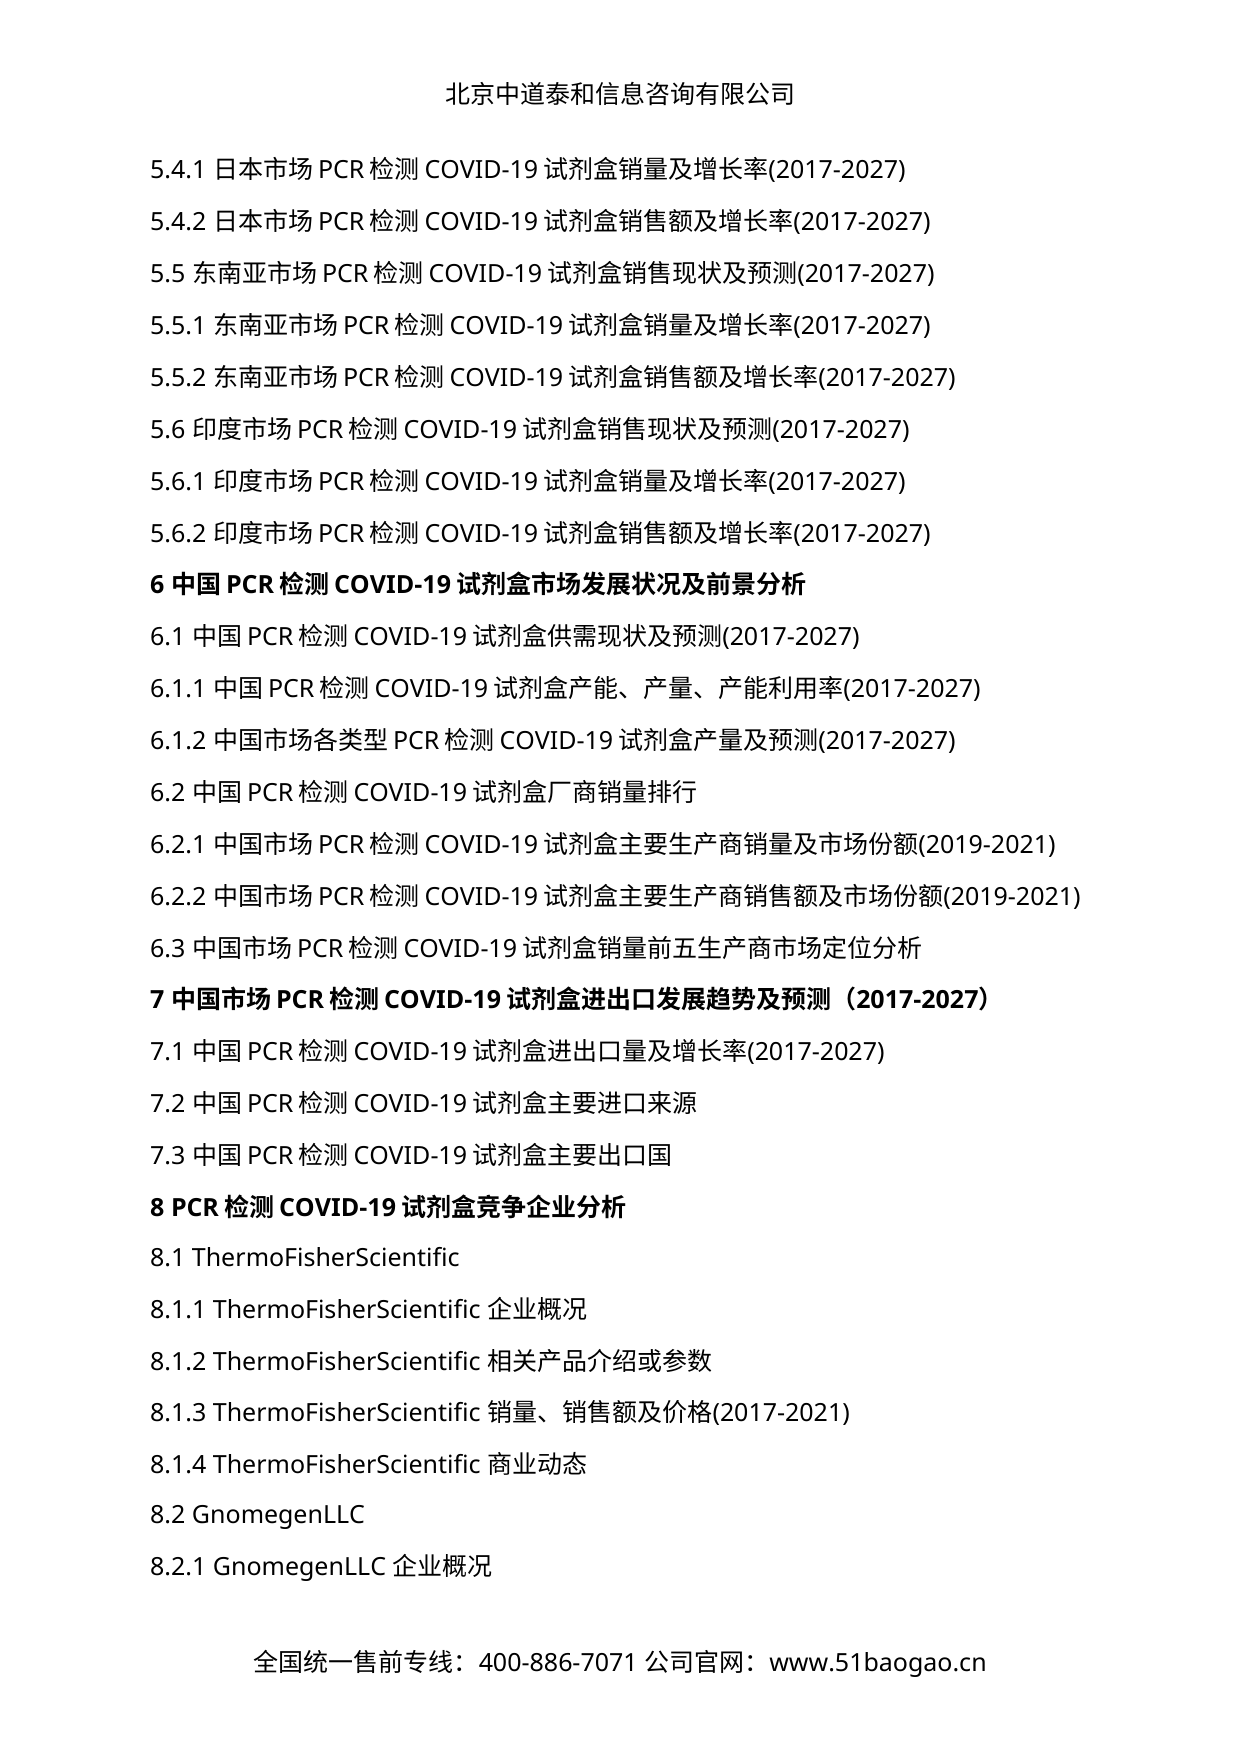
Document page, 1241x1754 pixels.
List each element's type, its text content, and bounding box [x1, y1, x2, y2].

text 7.1 中国PCR检测COVID-19试剂盒进出口量及增长率(2017-2027) [150, 1032, 1090, 1068]
text 6.1.2 中国市场各类型PCR检测COVID-19试剂盒产量及预测(2017-2027) [150, 721, 1090, 757]
text 6.2.1 中国市场PCR检测COVID-19试剂盒主要生产商销量及市场份额(2019-2021) [150, 824, 1090, 861]
text 5.6.2 印度市场PCR检测COVID-19试剂盒销售额及增长率(2017-2027) [150, 513, 1090, 549]
text 8.1 ThermoFisherScientific [150, 1239, 1090, 1273]
text 8.2 GnomegenLLC [150, 1497, 1090, 1531]
text 8.1.3 ThermoFisherScientific 销量、销售额及价格(2017-2021) [150, 1393, 1090, 1429]
text 8.1.4 ThermoFisherScientific 商业动态 [150, 1445, 1090, 1481]
text 6.2 中国PCR检测COVID-19试剂盒厂商销量排行 [150, 772, 1090, 809]
text 7 中国市场PCR检测COVID-19试剂盒进出口发展趋势及预测（2017-2027） [150, 980, 1090, 1016]
text 6.3 中国市场PCR检测COVID-19试剂盒销量前五生产商市场定位分析 [150, 928, 1090, 964]
text 6.2.2 中国市场PCR检测COVID-19试剂盒主要生产商销售额及市场份额(2019-2021) [150, 876, 1090, 912]
text 8 PCR检测COVID-19试剂盒竞争企业分析 [150, 1187, 1090, 1224]
text 6.1 中国PCR检测COVID-19试剂盒供需现状及预测(2017-2027) [150, 617, 1090, 653]
text 8.1.2 ThermoFisherScientific 相关产品介绍或参数 [150, 1341, 1090, 1377]
text 5.4.1 日本市场PCR检测COVID-19试剂盒销量及增长率(2017-2027) [150, 150, 1090, 186]
text 5.6.1 印度市场PCR检测COVID-19试剂盒销量及增长率(2017-2027) [150, 461, 1090, 497]
text 5.4.2 日本市场PCR检测COVID-19试剂盒销售额及增长率(2017-2027) [150, 202, 1090, 238]
text 6.1.1 中国PCR检测COVID-19试剂盒产能、产量、产能利用率(2017-2027) [150, 669, 1090, 705]
text 5.5 东南亚市场PCR检测COVID-19试剂盒销售现状及预测(2017-2027) [150, 254, 1090, 290]
text 7.2 中国PCR检测COVID-19试剂盒主要进口来源 [150, 1084, 1090, 1120]
text 6 中国PCR检测COVID-19试剂盒市场发展状况及前景分析 [150, 565, 1090, 601]
text 8.1.1 ThermoFisherScientific 企业概况 [150, 1289, 1090, 1325]
text 5.6 印度市场PCR检测COVID-19试剂盒销售现状及预测(2017-2027) [150, 409, 1090, 446]
text 7.3 中国PCR检测COVID-19试剂盒主要出口国 [150, 1136, 1090, 1172]
text 5.5.1 东南亚市场PCR检测COVID-19试剂盒销量及增长率(2017-2027) [150, 306, 1090, 342]
text 8.2.1 GnomegenLLC 企业概况 [150, 1546, 1090, 1582]
text 5.5.2 东南亚市场PCR检测COVID-19试剂盒销售额及增长率(2017-2027) [150, 357, 1090, 394]
